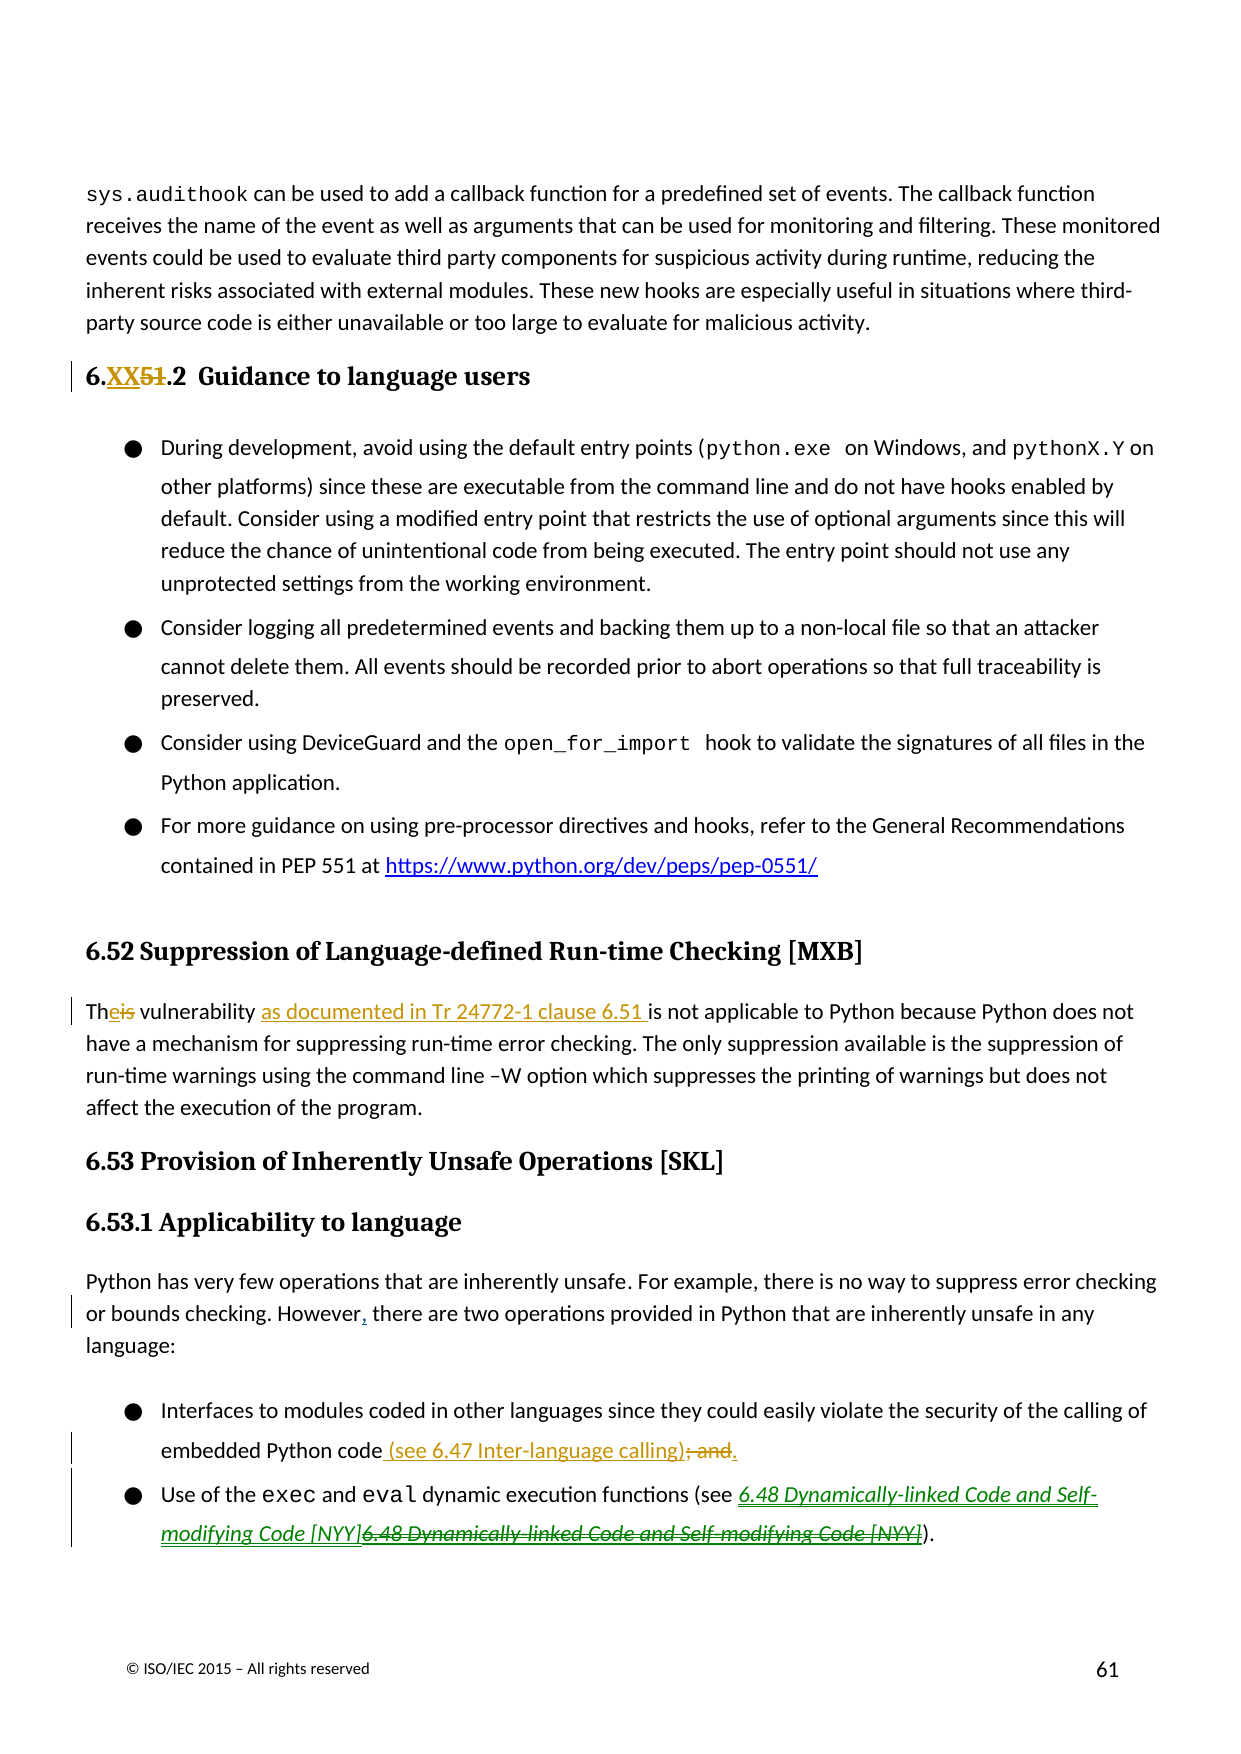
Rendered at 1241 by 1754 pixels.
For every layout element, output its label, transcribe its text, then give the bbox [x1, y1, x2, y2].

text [86, 179, 1164, 336]
subtitle 6.53.1 Applicability to language [86, 1207, 1164, 1238]
list Interfaces to modules coded in other languages since they could easily violate the security of the calling of embedded Python code [123, 1385, 1164, 1464]
text Python has very few operations that are inherently unsafe. For example, there is no way to suppress error checking or bounds checking. However there are two operations provided in Python that are inherently unsafe in any language: [86, 1267, 1164, 1360]
list During development, avoid using the default entry points (python.exe on Windows, and pythonX.Y on other platforms) since these are executable from the command line and do not have hooks enabled by default. Consider using a modified entry point that restricts the use of optional arguments since this will reduce the chance of unintentional code from being executed. The entry point should not use any unprotected settings from the working environment. [123, 421, 1164, 597]
subtitle 6..2 Guidance to language users [86, 361, 1164, 392]
list Use of the exec and eval dynamic execution functions (see ). [123, 1468, 1164, 1547]
list Consider logging all predetermined events and backing them up to a non-local file so that an attacker cannot delete them. All events should be recorded prior to abort operations so that full traceability is preserved. [123, 601, 1164, 712]
list For more guidance on using pre-processor directives and hooks, refer to the General Recommendations contained in PEP 551 at https://www.python.org/dev/peps/pep-0551/ [123, 800, 1164, 879]
subtitle 6.53 Provision of Inherently Unsafe Operations [SKL] [86, 1146, 1164, 1178]
subtitle 6.52 Suppression of Language-defined Run-time Checking [MXB] [86, 936, 1164, 967]
list Consider using DeviceGuard and the open_for_import hook to validate the signatures of all files in the Python application. [123, 716, 1164, 796]
text Th vulnerability is not applicable to Python because Python does not have a mechanism for suppressing run-time error checking. The only suppression available is the suppression of run-time warnings using the command line –W option which suppresses the printing of warnings but does not affect the execution of the program. [86, 997, 1164, 1121]
